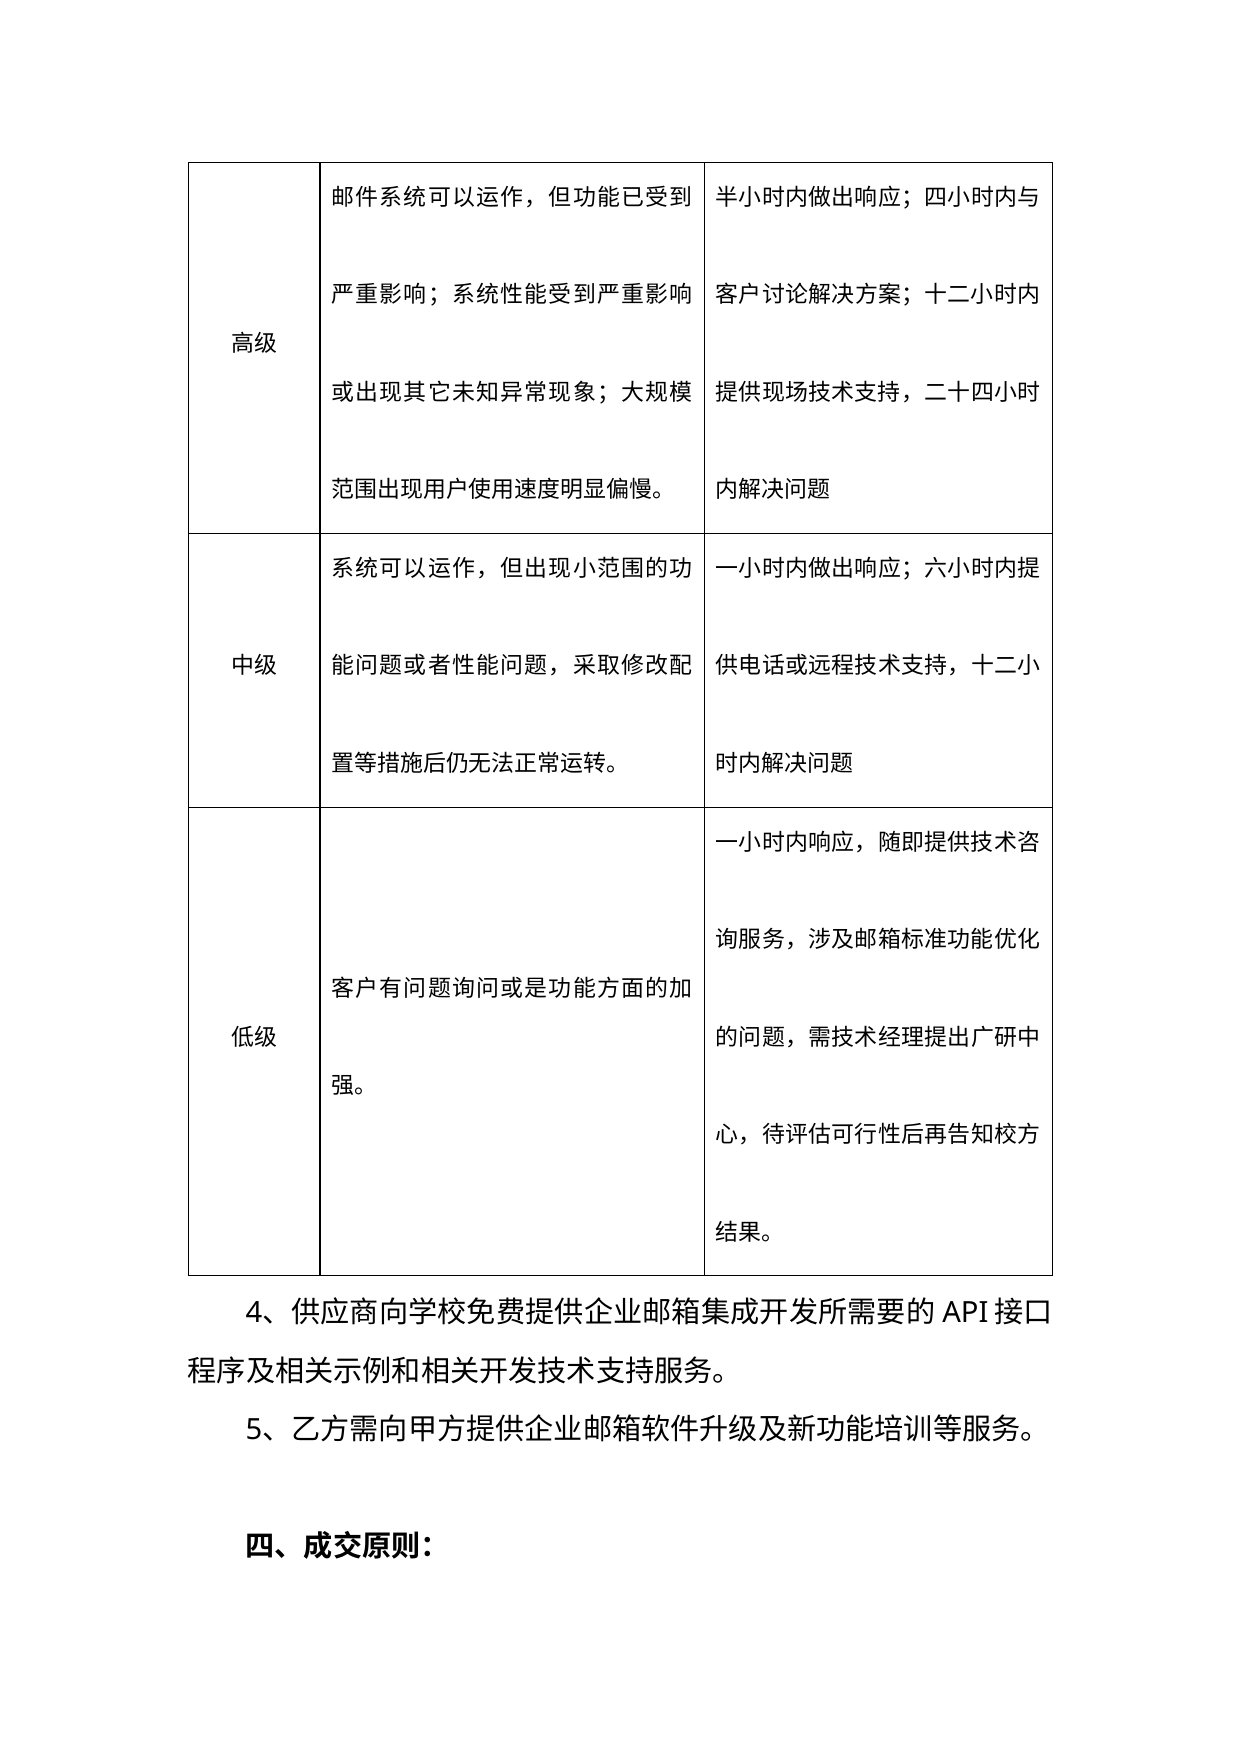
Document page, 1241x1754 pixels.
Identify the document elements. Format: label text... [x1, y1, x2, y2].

table_cell 系统可以运作，但出现小范围的功能问题或者性能问题，采取修改配置等措施后仍无法正常运转。 [321, 534, 704, 807]
table_cell 一小时内响应，随即提供技术咨询服务，涉及邮箱标准功能优化的问题，需技术经理提出广研中心，待评估可行性后再告知校方结果。 [705, 808, 1052, 1275]
table_cell 低级 [189, 808, 319, 1275]
table_cell 半小时内做出响应；四小时内与客户讨论解决方案；十二小时内提供现场技术支持，二十四小时内解决问题 [705, 163, 1052, 533]
table_cell 客户有问题询问或是功能方面的加强。 [321, 808, 704, 1275]
table_cell 一小时内做出响应；六小时内提供电话或远程技术支持，十二小时内解决问题 [705, 534, 1052, 807]
text 四、成交原则： [187, 1509, 1053, 1568]
text 4、供应商向学校免费提供企业邮箱集成开发所需要的API接口程序及相关示例和相关开发技术支持服务。 [187, 1276, 1053, 1393]
table_cell 中级 [189, 534, 319, 807]
table_cell 高级 [189, 163, 319, 533]
table_cell 邮件系统可以运作，但功能已受到严重影响；系统性能受到严重影响或出现其它未知异常现象；大规模范围出现用户使用速度明显偏慢。 [321, 163, 704, 533]
text 5、乙方需向甲方提供企业邮箱软件升级及新功能培训等服务。 [187, 1393, 1053, 1451]
